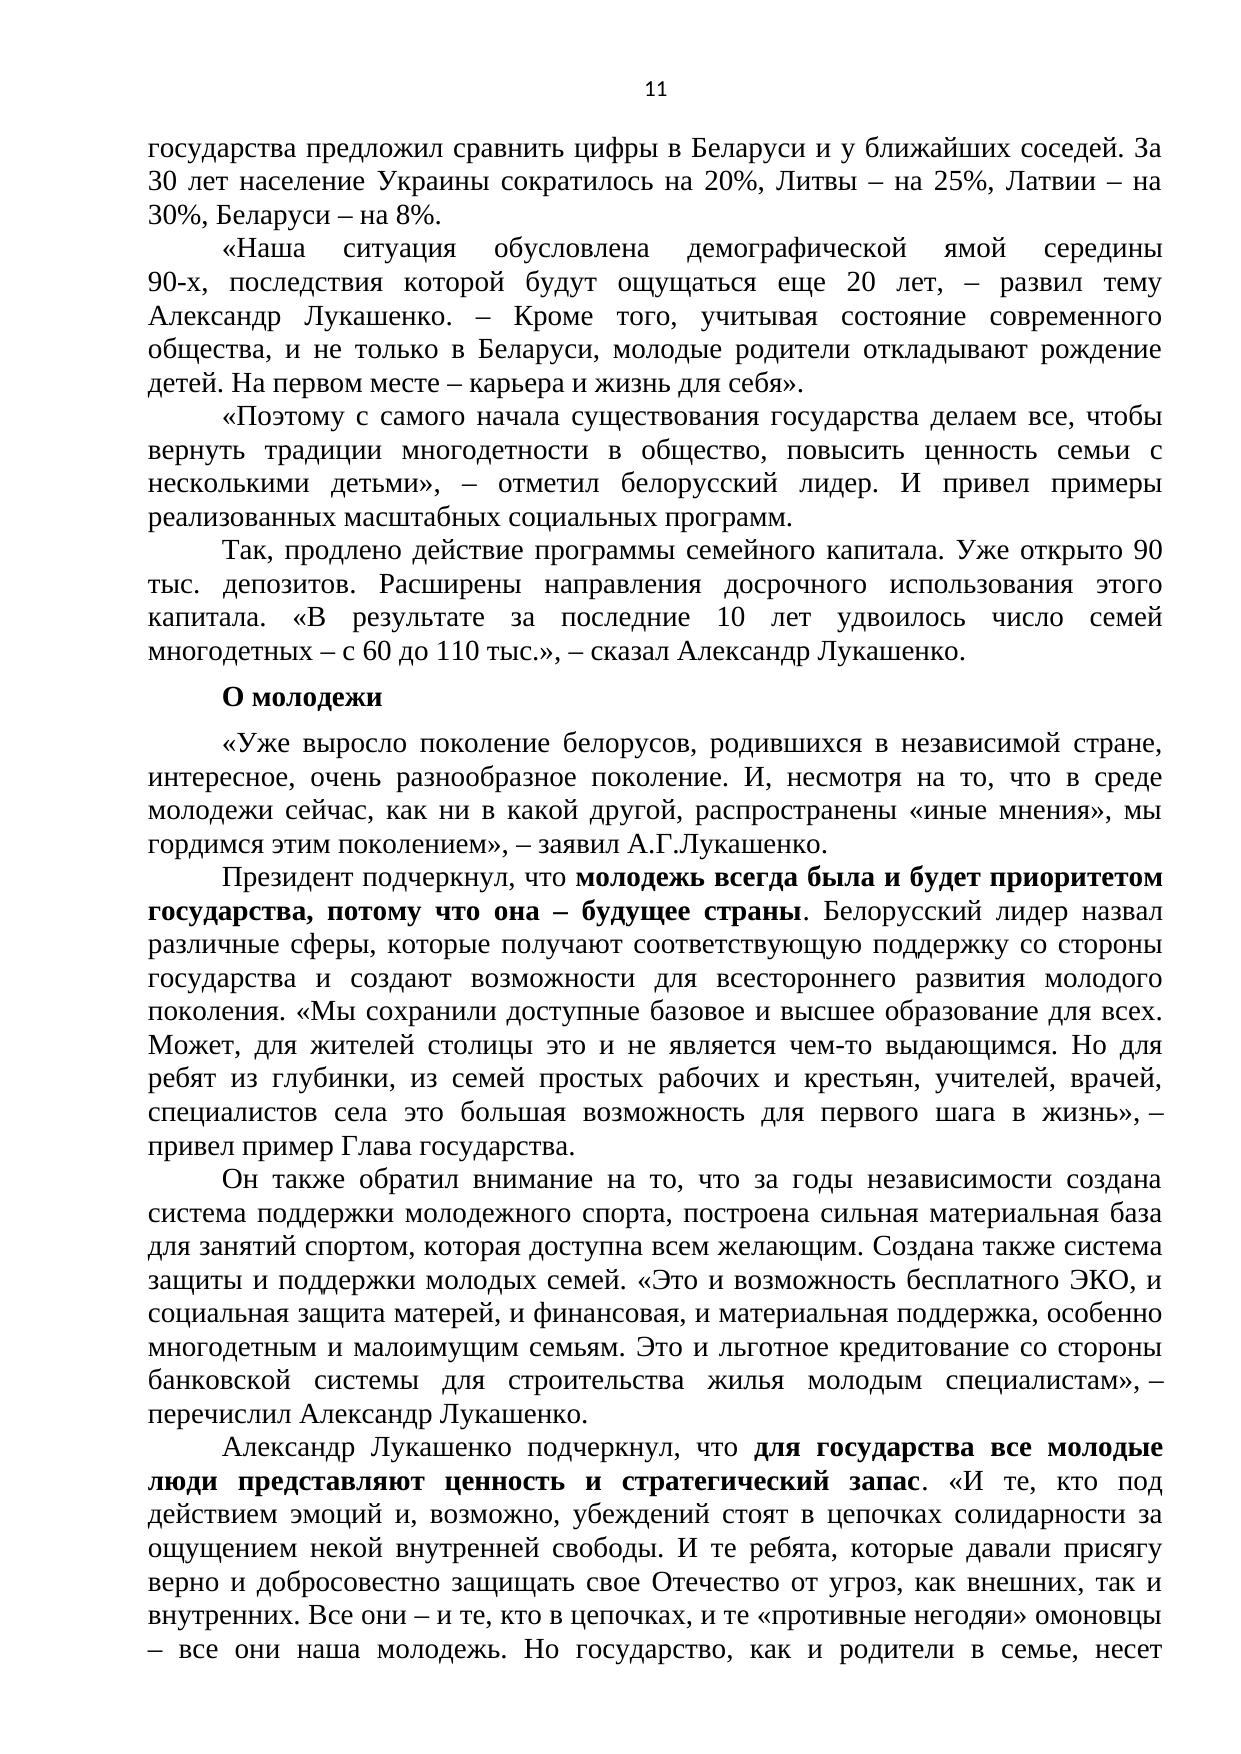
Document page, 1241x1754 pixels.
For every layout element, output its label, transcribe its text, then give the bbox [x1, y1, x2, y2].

text «Наша ситуация обусловлена демографической ямой середины 90-х, последствия которой будут ощущаться еще 20 лет, – развил тему Александр Лукашенко. – Кроме того, учитывая состояние современного общества, и не только в Беларуси, молодые родители откладывают рождение детей. На первом месте – карьера и жизнь для себя». [148, 231, 1163, 398]
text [148, 1429, 1163, 1664]
text Он также обратил внимание на то, что за годы независимости создана система поддержки молодежного спорта, построена сильная материальная база для занятий спортом, которая доступна всем желающим. Создана также система защиты и поддержки молодых семей. «Это и возможность бесплатного ЭКО, и социальная защита матерей, и финансовая, и материальная поддержка, особенно многодетным и малоимущим семьям. Это и льготное кредитование со стороны банковской системы для строительства жилья молодым специалистам», – перечислил Александр Лукашенко. [148, 1161, 1163, 1429]
text Так, продлено действие программы семейного капитала. Уже открыто 90 тыс. депозитов. Расширены направления досрочного использования этого капитала. «В результате за последние 10 лет удвоилось число семей многодетных – с 60 до 110 тыс.», – сказал Александр Лукашенко. [148, 532, 1163, 667]
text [148, 130, 1163, 231]
text Президент подчеркнул, что молодежь всегда была и будет приоритетом государства, потому что она – будущее страны. Белорусский лидер назвал различные сферы, которые получают соответствующую поддержку со стороны государства и создают возможности для всестороннего развития молодого поколения. «Мы сохранили доступные базовое и высшее образование для всех. Может, для жителей столицы это и не является чем-то выдающимся. Но для ребят из глубинки, из семей простых рабочих и крестьян, учителей, врачей, специалистов села это большая возможность для первого шага в жизнь», – привел пример Глава государства. [148, 859, 1163, 1161]
text О молодежи [148, 679, 1163, 713]
text «Поэтому с самого начала существования государства делаем все, чтобы вернуть традиции многодетности в общество, повысить ценность семьи с несколькими детьми», – отметил белорусский лидер. И привел примеры реализованных масштабных социальных программ. [148, 398, 1163, 532]
text «Уже выросло поколение белорусов, родившихся в независимой стране, интересное, очень разнообразное поколение. И, несмотря на то, что в среде молодежи сейчас, как ни в какой другой, распространены «иные мнения», мы гордимся этим поколением», – заявил А.Г.Лукашенко. [148, 725, 1163, 859]
